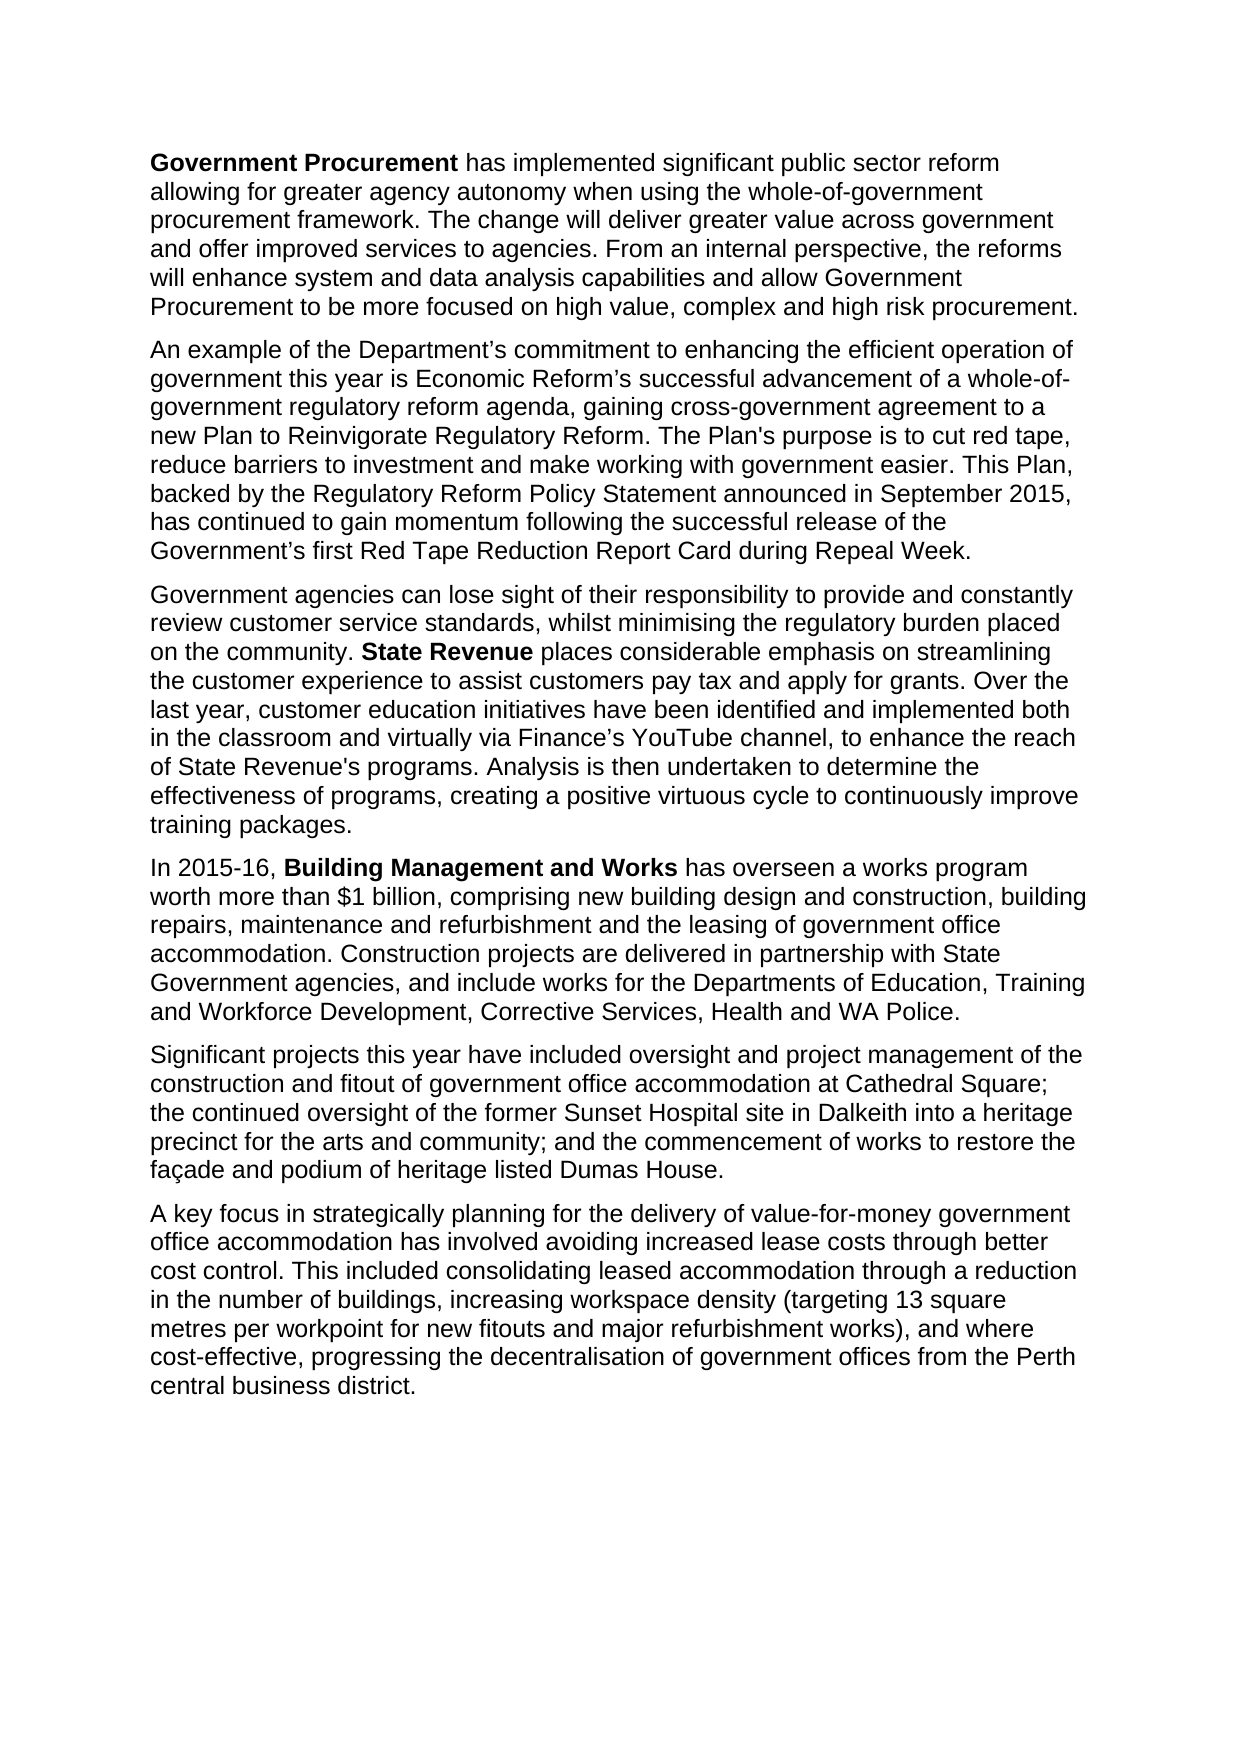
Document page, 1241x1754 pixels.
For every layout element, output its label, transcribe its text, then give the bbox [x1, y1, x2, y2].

subtitle Significant projects this year have included oversight and project management of the construction and fitout of government office accommodation at Cathedral Square; the continued oversight of the former Sunset Hospital site in Dalkeith into a heritage precinct for the arts and community; and the commencement of works to restore the façade and podium of heritage listed Dumas House. [150, 1040, 1090, 1184]
subtitle A key focus in strategically planning for the delivery of value-for-money government office accommodation has involved avoiding increased lease costs through better cost control. This included consolidating leased accommodation through a reduction in the number of buildings, increasing workspace density (targeting 13 square metres per workpoint for new fitouts and major refurbishment works), and where cost-effective, progressing the decentralisation of government offices from the Perth central business district. [150, 1199, 1090, 1400]
subtitle In 2015-16, Building Management and Works has overseen a works program worth more than $1 billion, comprising new building design and construction, building repairs, maintenance and refurbishment and the leasing of government office accommodation. Construction projects are delivered in partnership with State Government agencies, and include works for the Departments of Education, Training and Workforce Development, Corrective Services, Health and WA Police. [150, 853, 1090, 1026]
subtitle Government agencies can lose sight of their responsibility to provide and constantly review customer service standards, whilst minimising the regulatory burden placed on the community. State Revenue places considerable emphasis on streamlining the customer experience to assist customers pay tax and apply for grants. Over the last year, customer education initiatives have been identified and implemented both in the classroom and virtually via Finance’s YouTube channel, to enhance the reach of State Revenue's programs. Analysis is then undertaken to determine the effectiveness of programs, creating a positive virtuous cycle to continuously improve training packages. [150, 579, 1090, 838]
subtitle Government Procurement has implemented significant public sector reform allowing for greater agency autonomy when using the whole-of-government procurement framework. The change will deliver greater value across government and offer improved services to agencies. From an internal perspective, the reforms will enhance system and data analysis capabilities and allow Government Procurement to be more focused on high value, complex and high risk procurement. [150, 148, 1090, 320]
subtitle An example of the Department’s commitment to enhancing the efficient operation of government this year is Economic Reform’s successful advancement of a whole-of-government regulatory reform agenda, gaining cross-government agreement to a new Plan to Reinvigorate Regulatory Reform. The Plan's purpose is to cut red tape, reduce barriers to investment and make working with government easier. This Plan, backed by the Regulatory Reform Policy Statement announced in September 2015, has continued to gain momentum following the successful release of the Government’s first Red Tape Reduction Report Card during Repeal Week. [150, 335, 1090, 565]
